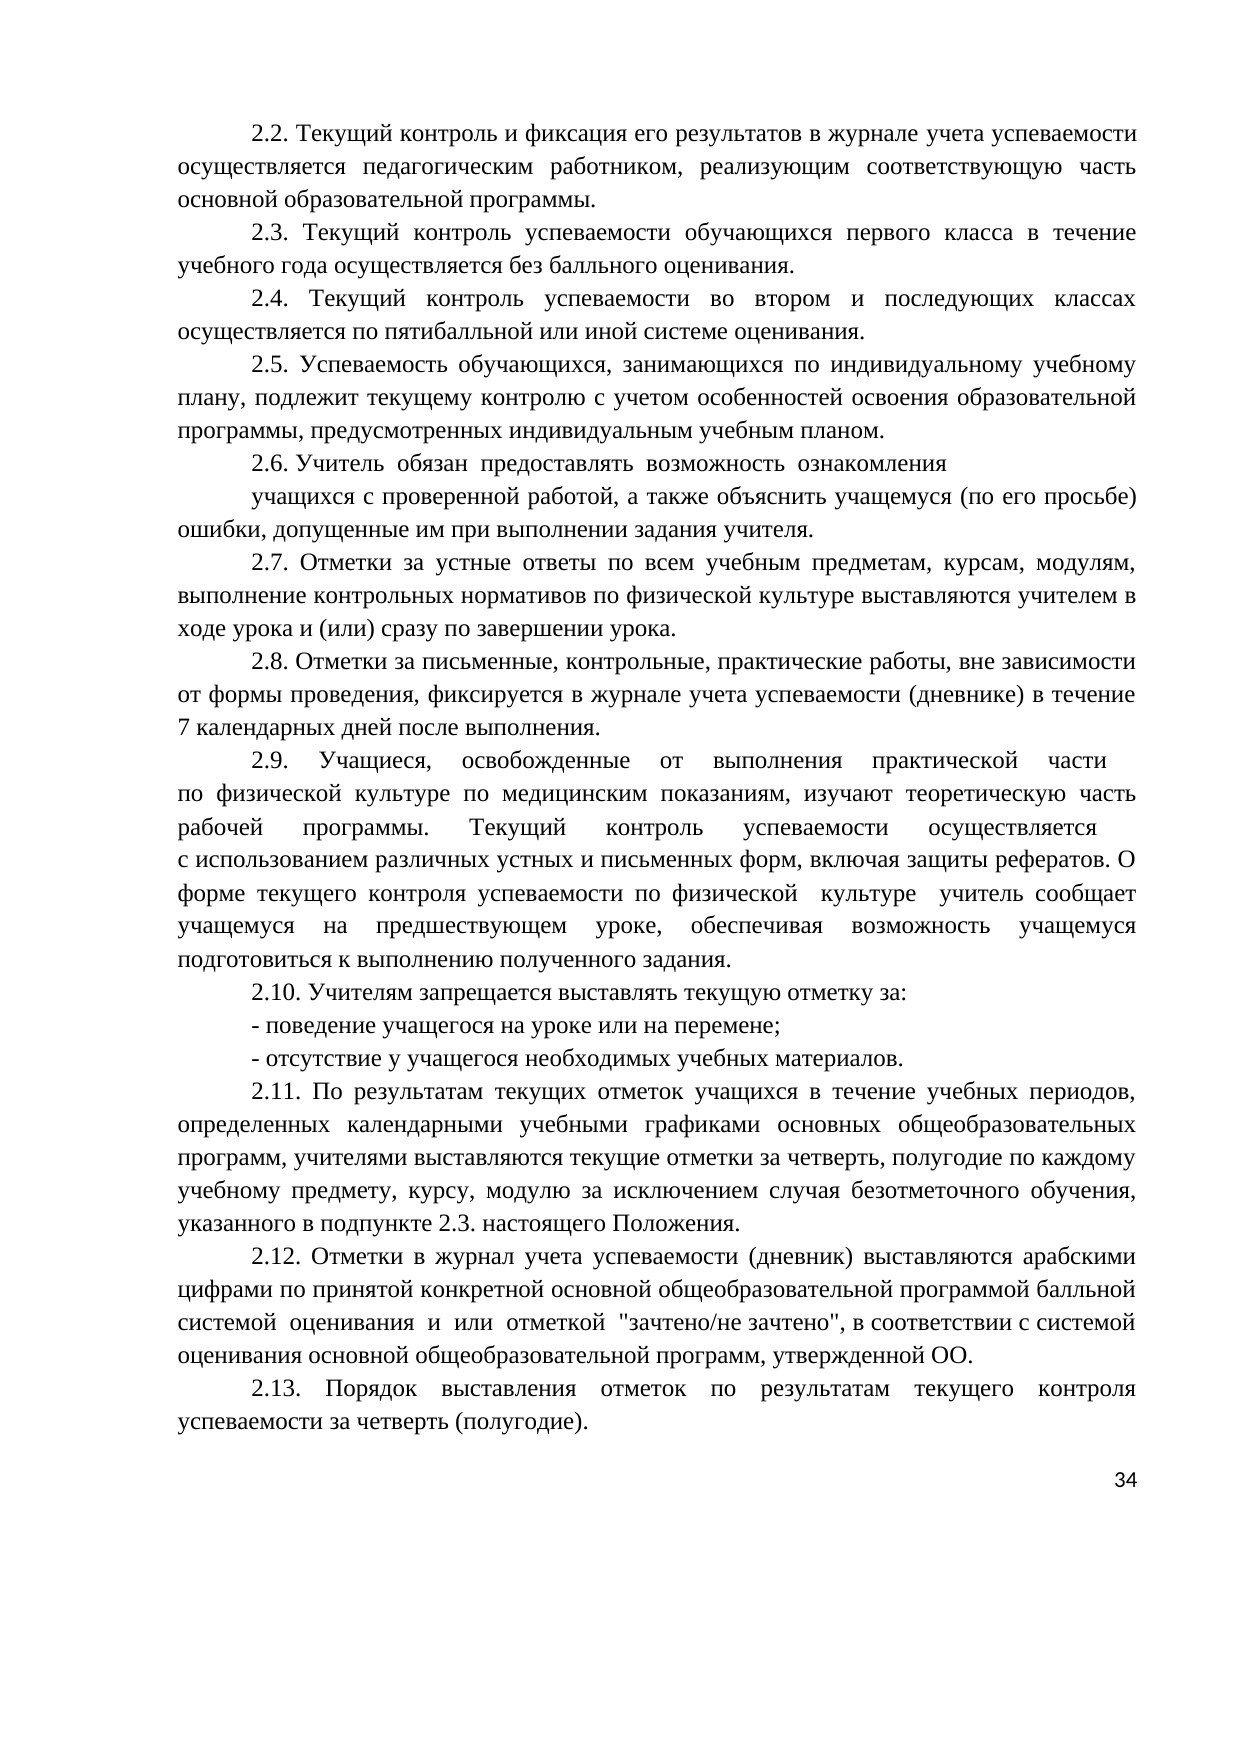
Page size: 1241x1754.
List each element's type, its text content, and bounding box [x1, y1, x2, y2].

text 2.6. Учитель обязан предоставлять возможность ознакомления [177, 448, 1137, 477]
text - поведение учащегося на уроке или на перемене; [177, 1010, 1137, 1038]
text 2.5. Успеваемость обучающихся, занимающихся по индивидуальному учебному плану, подлежит текущему контролю с учетом особенностей освоения образовательной программы, предусмотренных индивидуальным учебным планом. [177, 349, 1137, 444]
text учащихся с проверенной работой, а также объяснить учащемуся (по его просьбе) ошибки, допущенные им при выполнении задания учителя. [177, 481, 1137, 543]
text 2.9. Учащиеся, освобожденные от выполнения практической части по физической культуре по медицинским показаниям, изучают теоретическую часть рабочей программы. Текущий контроль успеваемости осуществляется с использованием различных устных и письменных форм, включая защиты рефератов. О форме текущего контроля успеваемости по физической культуре учитель сообщает учащемуся на предшествующем уроке, обеспечивая возможность учащемуся подготовиться к выполнению полученного задания. [177, 746, 1137, 972]
text - отсутствие у учащегося необходимых учебных материалов. [177, 1043, 1137, 1071]
text 2.8. Отметки за письменные, контрольные, практические работы, вне зависимости от формы проведения, фиксируется в журнале учета успеваемости (дневнике) в течение 7 календарных дней после выполнения. [177, 646, 1137, 741]
text 2.7. Отметки за устные ответы по всем учебным предметам, курсам, модулям, выполнение контрольных нормативов по физической культуре выставляются учителем в ходе урока и (или) сразу по завершении урока. [177, 547, 1137, 642]
text 2.10. Учителям запрещается выставлять текущую отметку за: [177, 977, 1137, 1005]
text 2.4. Текущий контроль успеваемости во втором и последующих классах осуществляется по пятибалльной или иной системе оценивания. [177, 283, 1137, 345]
text 2.2. Текущий контроль и фиксация его результатов в журнале учета успеваемости осуществляется педагогическим работником, реализующим соответствующую часть основной образовательной программы. [177, 118, 1137, 213]
text 2.13. Порядок выставления отметок по результатам текущего контроля успеваемости за четверть (полугодие). [177, 1373, 1137, 1435]
text 2.12. Отметки в журнал учета успеваемости (дневник) выставляются арабскими цифрами по принятой конкретной основной общеобразовательной программой балльной системой оценивания и или отметкой "зачтено/не зачтено", в соответствии с системой оценивания основной общеобразовательной программ, утвержденной ОО. [177, 1241, 1137, 1369]
text 2.11. По результатам текущих отметок учащихся в течение учебных периодов, определенных календарными учебными графиками основных общеобразовательных программ, учителями выставляются текущие отметки за четверть, полугодие по каждому учебному предмету, курсу, модулю за исключением случая безотметочного обучения, указанного в подпункте 2.3. настоящего Положения. [177, 1076, 1137, 1237]
text 2.3. Текущий контроль успеваемости обучающихся первого класса в течение учебного года осуществляется без балльного оценивания. [177, 217, 1137, 279]
